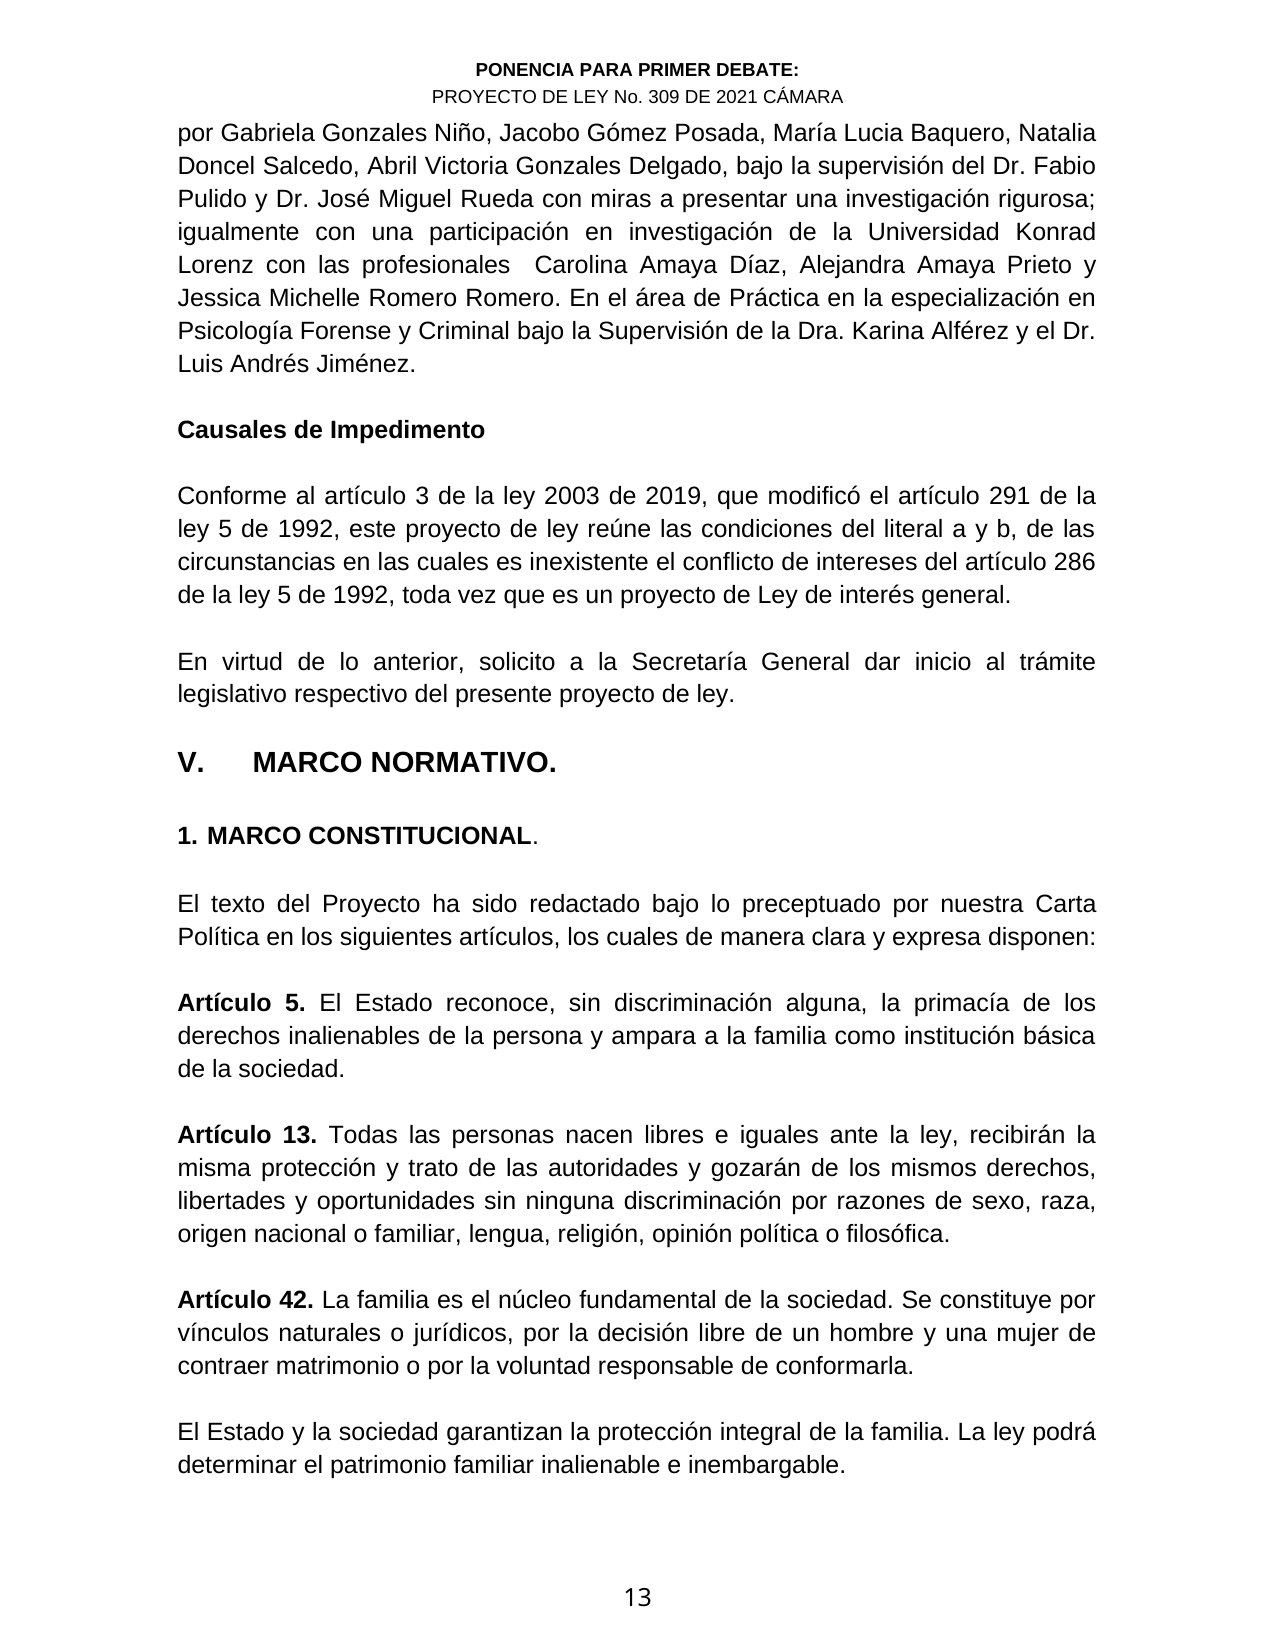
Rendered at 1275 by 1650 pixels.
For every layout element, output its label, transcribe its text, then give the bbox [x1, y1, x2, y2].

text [177, 118, 1098, 378]
text El texto del Proyecto ha sido redactado bajo lo preceptuado por nuestra Carta Política en los siguientes artículos, los cuales de manera clara y expresa disponen: [177, 889, 1098, 950]
text Causales de Impedimento [177, 415, 1098, 444]
text En virtud de lo anterior, solicito a la Secretaría General dar inicio al trámite legislativo respectivo del presente proyecto de ley. [177, 646, 1098, 708]
text Artículo 13. Todas las personas nacen libres e iguales ante la ley, recibirán la misma protección y trato de las autoridades y gozarán de los mismos derechos, libertades y oportunidades sin ninguna discriminación por razones de sexo, raza, origen nacional o familiar, lengua, religión, opinión política o filosófica. [177, 1120, 1098, 1248]
text El Estado y la sociedad garantizan la protección integral de la familia. La ley podrá determinar el patrimonio familiar inalienable e inembargable. [177, 1417, 1098, 1479]
list MARCO CONSTITUCIONAL. [177, 817, 1098, 851]
text Artículo 5. El Estado reconoce, sin discriminación alguna, la primacía de los derechos inalienables de la persona y ampara a la familia como institución básica de la sociedad. [177, 988, 1098, 1082]
list MARCO NORMATIVO. [177, 746, 1098, 779]
text Artículo 42. La familia es el núcleo fundamental de la sociedad. Se constituye por vínculos naturales o jurídicos, por la decisión libre de un hombre y una mujer de contraer matrimonio o por la voluntad responsable de conformarla. [177, 1285, 1098, 1380]
text Conforme al artículo 3 de la ley 2003 de 2019, que modificó el artículo 291 de la ley 5 de 1992, este proyecto de ley reúne las condiciones del literal a y b, de las circunstancias en las cuales es inexistente el conflicto de intereses del artículo 286 de la ley 5 de 1992, toda vez que es un proyecto de Ley de interés general. [177, 481, 1098, 609]
